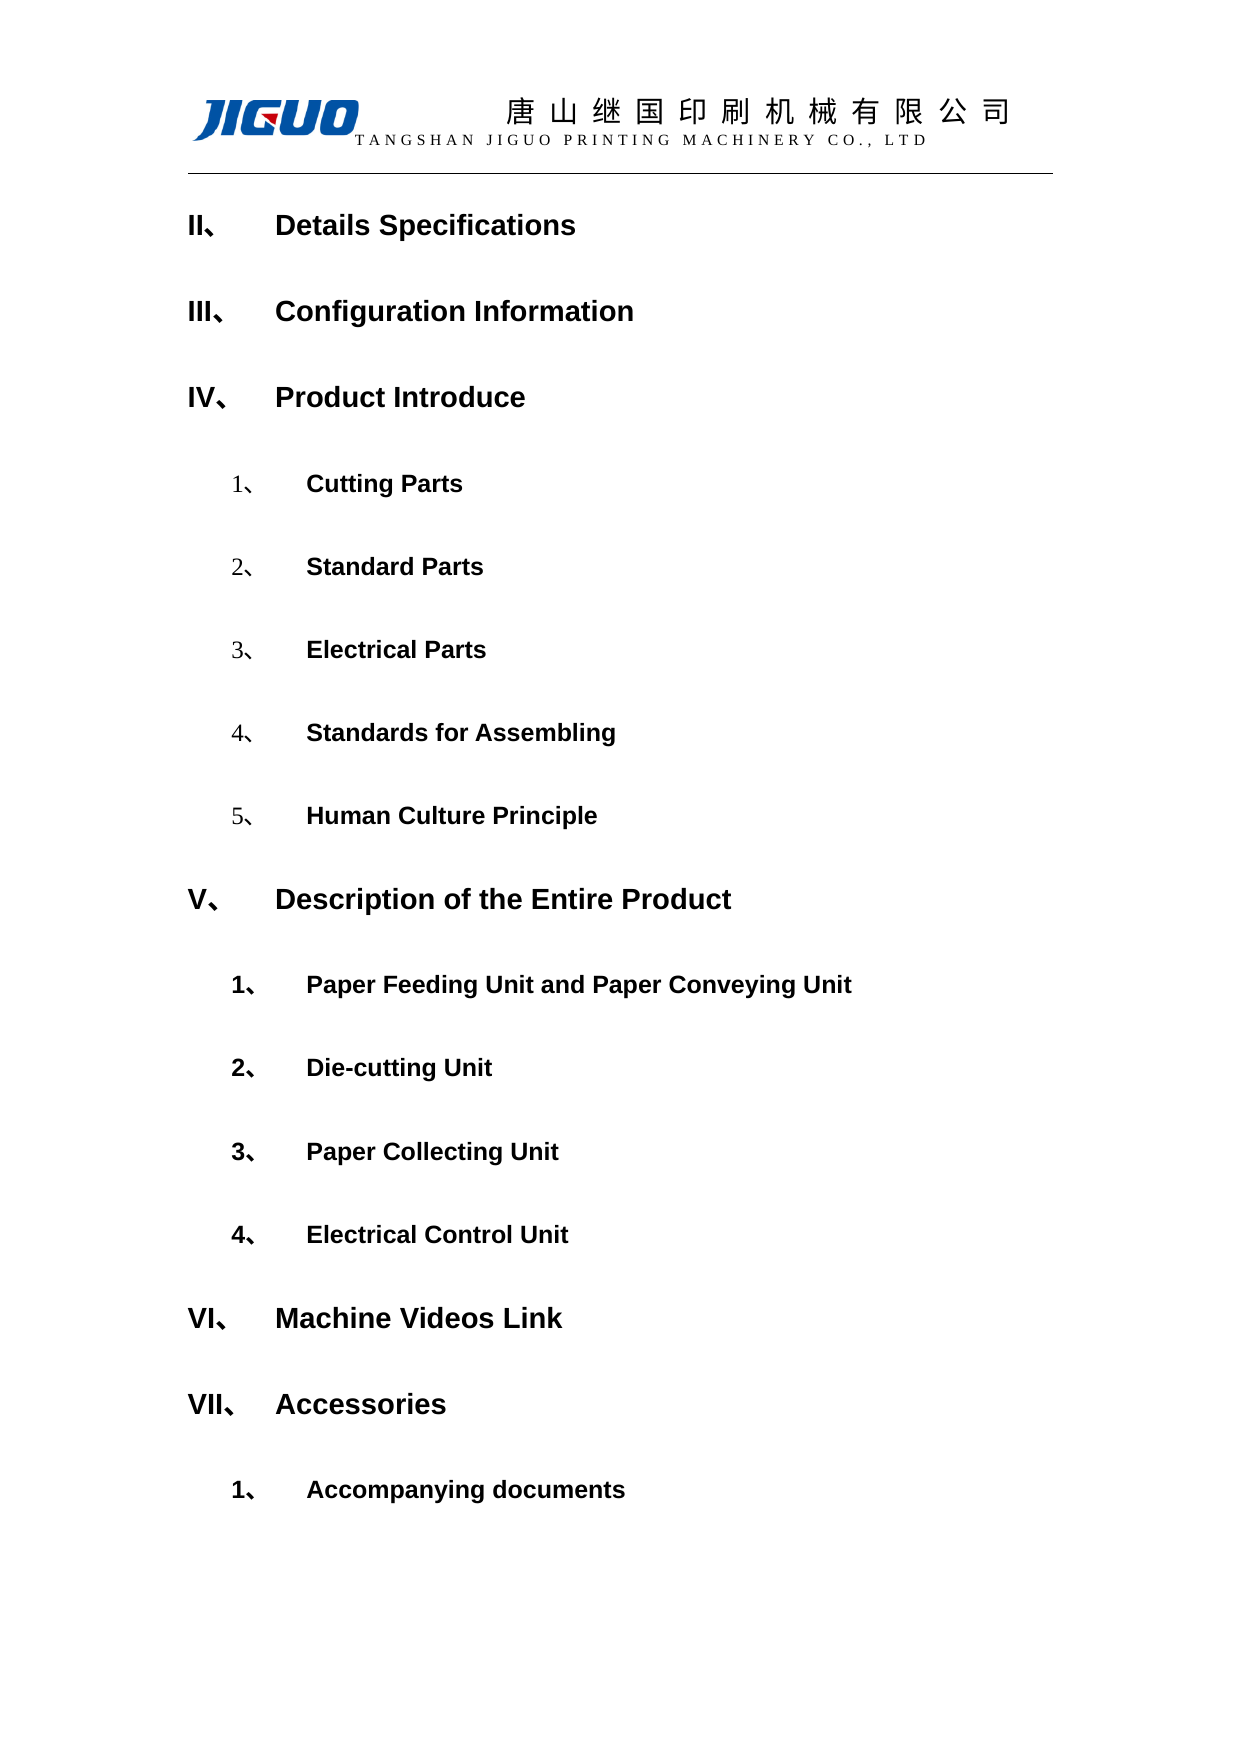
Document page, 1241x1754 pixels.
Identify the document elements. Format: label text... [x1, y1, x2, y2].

list Description of the Entire Product [187, 864, 1053, 929]
list Electrical Control Unit [231, 1200, 1053, 1265]
list Paper Feeding Unit and Paper Conveying Unit [231, 950, 1053, 1015]
list Paper Collecting Unit [231, 1117, 1053, 1182]
list Accompanying documents [231, 1455, 1053, 1520]
list Human Culture Principle [231, 781, 1053, 846]
list Die-cutting Unit [231, 1033, 1053, 1098]
list Machine Videos Link [187, 1283, 1053, 1348]
list Standards for Assembling [231, 698, 1053, 763]
list Cutting Parts [231, 449, 1053, 514]
list Standard Parts [231, 532, 1053, 597]
list Electrical Parts [231, 615, 1053, 680]
list Configuration Information [187, 276, 1053, 341]
picture [192, 100, 359, 141]
list Product Introduce [187, 362, 1053, 427]
list Details Specifications [187, 190, 1053, 255]
list Accessories [187, 1369, 1053, 1434]
